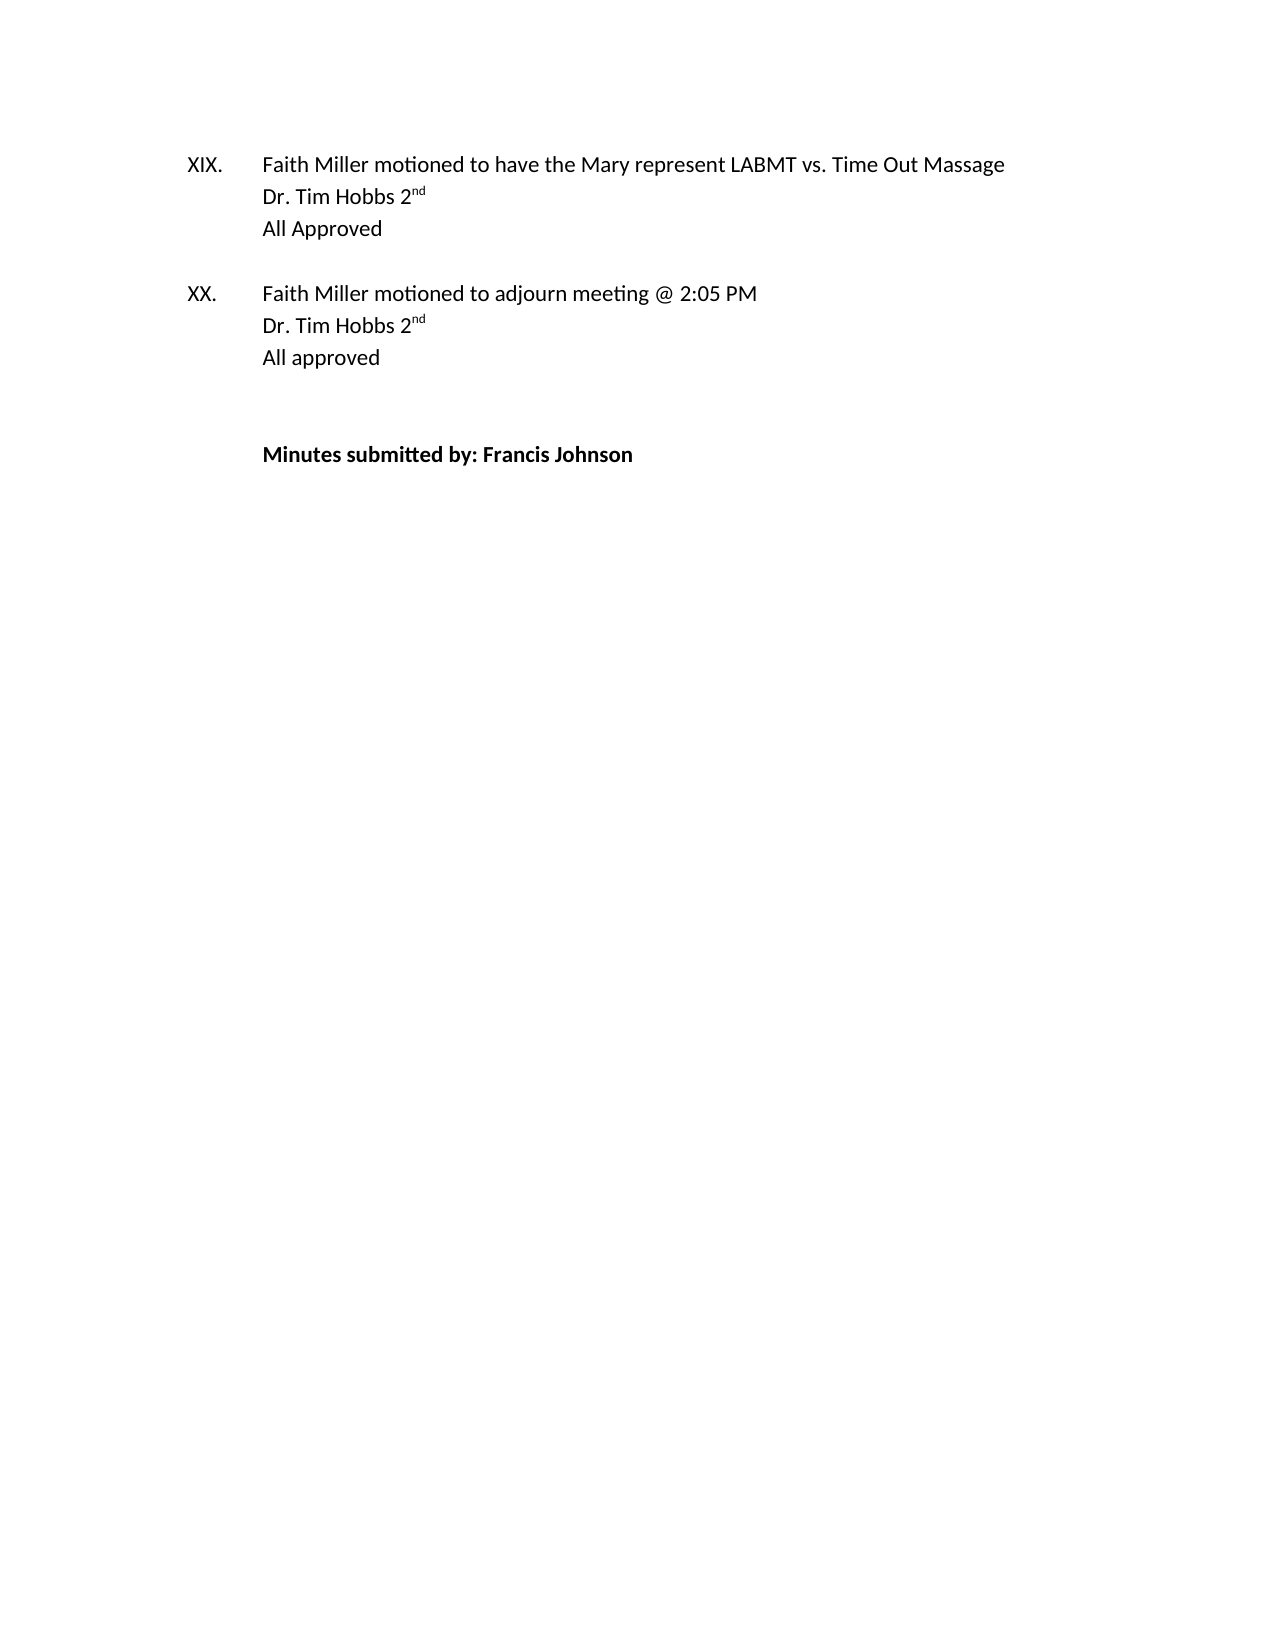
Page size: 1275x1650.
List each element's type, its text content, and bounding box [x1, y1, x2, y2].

list All Approved [262, 214, 1125, 242]
list Dr. Tim Hobbs 2nd [262, 182, 1125, 210]
list All approved [262, 343, 1125, 371]
list Dr. Tim Hobbs 2nd [262, 311, 1125, 339]
list Faith Miller motioned to have the Mary represent LABMT vs. Time Out Massage [187, 150, 1125, 178]
list Faith Miller motioned to adjourn meeting @ 2:05 PM [187, 279, 1125, 307]
list Minutes submitted by: Francis Johnson [262, 440, 1125, 468]
